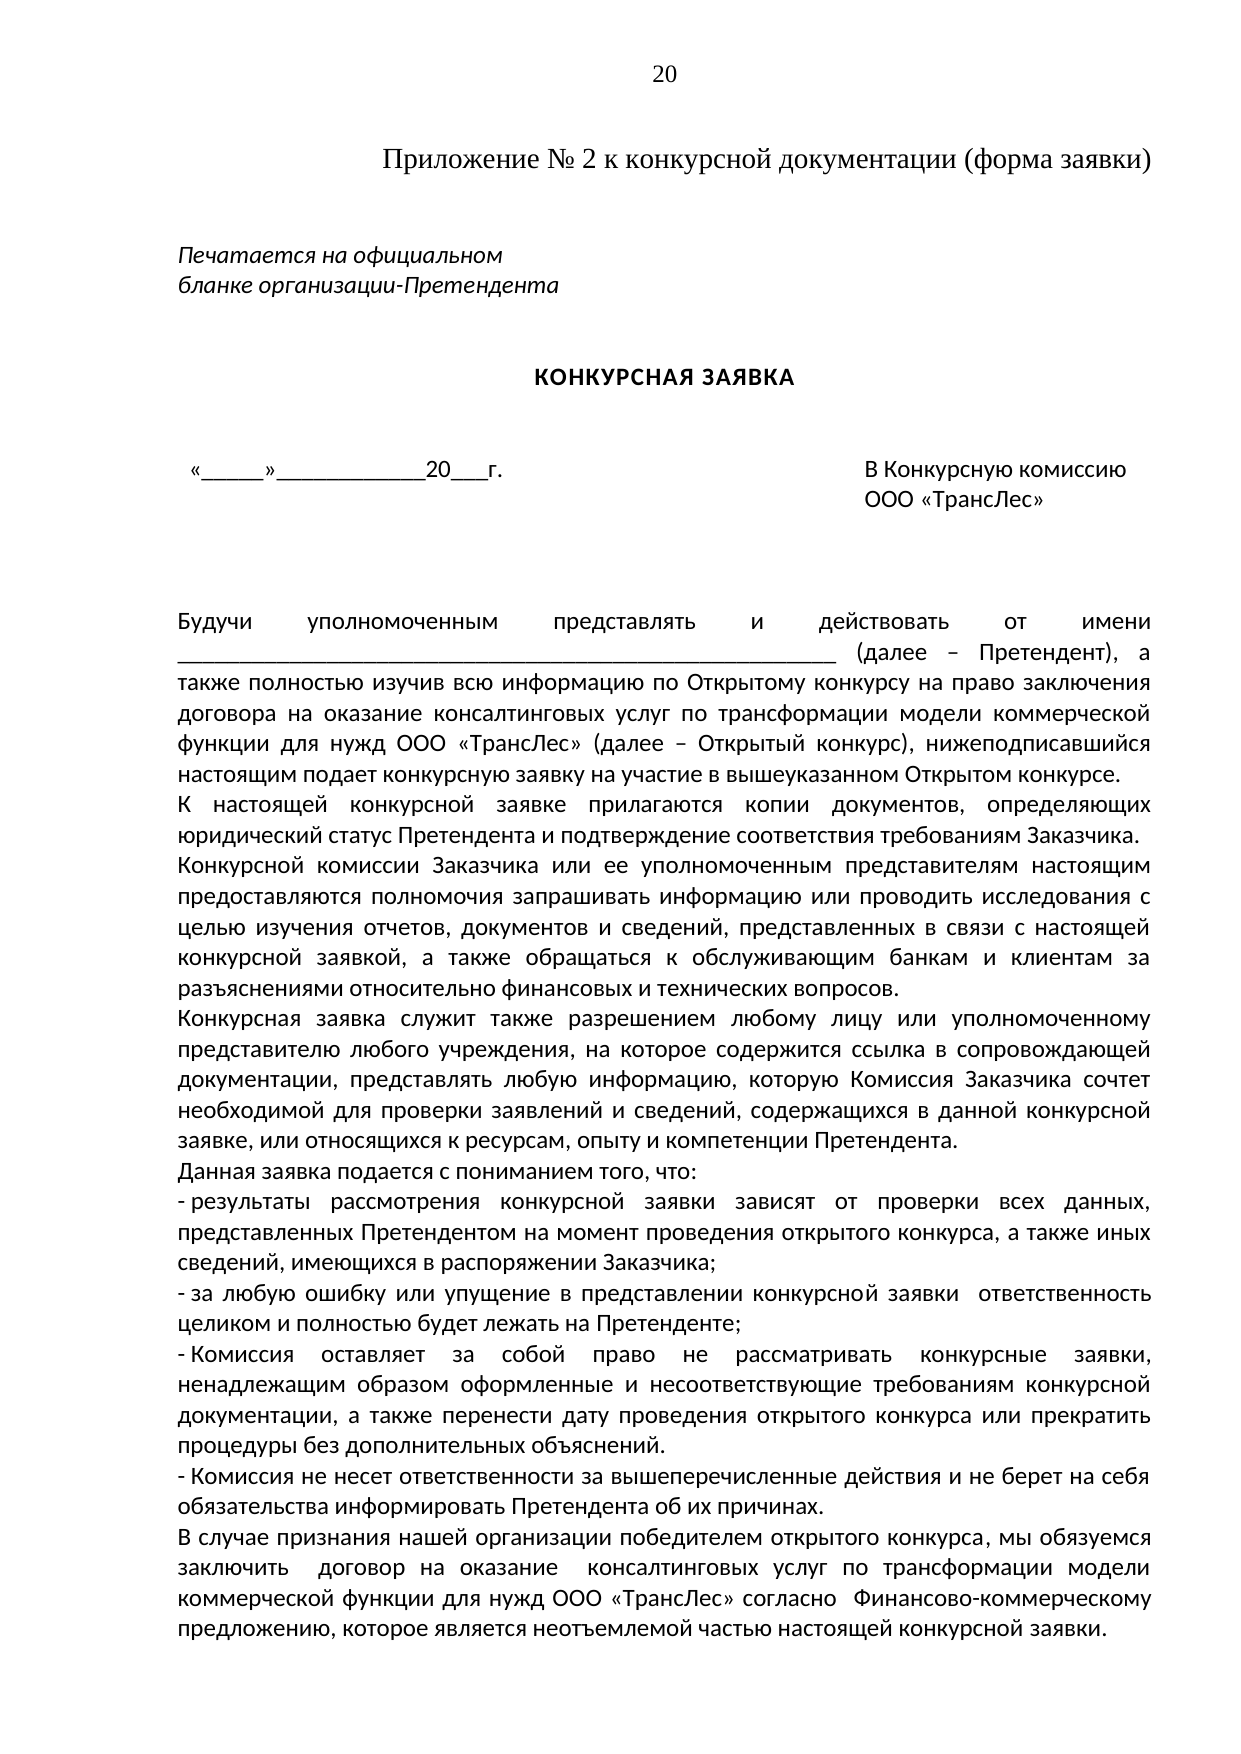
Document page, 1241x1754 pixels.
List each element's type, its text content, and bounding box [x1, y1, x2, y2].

text К настоящей конкурсной заявке прилагаются копии документов, определяющих юридический статус Претендента и подтверждение соответствия требованиям Заказчика. [177, 788, 1152, 849]
text Печатается на официальном [177, 239, 1152, 270]
text - Комиссия оставляет за собой право не рассматривать конкурсные заявки, ненадлежащим образом оформленные и несоответствующие требованиям конкурсной документации, а также перенести дату проведения открытого конкурса или прекратить процедуры без дополнительных объяснений. [177, 1338, 1152, 1460]
text бланке организации-Претендента [177, 270, 1152, 300]
subtitle Приложение № 2 к конкурсной документации (форма заявки) [177, 142, 1152, 175]
text Конкурсной комиссии Заказчика или ее уполномоченным представителям настоящим предоставляются полномочия запрашивать информацию или проводить исследования с целью изучения отчетов, документов и сведений, представленных в связи с настоящей конкурсной заявкой, а также обращаться к обслуживающим банкам и клиентам за разъяснениями относительно финансовых и технических вопросов. [177, 849, 1152, 1002]
text - за любую ошибку или упущение в представлении конкурсной заявки ответственность целиком и полностью будет лежать на Претенденте; [177, 1277, 1152, 1338]
table_header В Конкурсную комиссию ООО «ТрансЛес» [655, 453, 1152, 575]
text В случае признания нашей организации победителем открытого конкурса, мы обязуемся заключить договор на оказание консалтинговых услуг по трансформации модели коммерческой функции для нужд ООО «ТрансЛес» согласно Финансово-коммерческому предложению, которое является неотъемлемой частью настоящей конкурсной заявки. [177, 1521, 1152, 1643]
text КОНКУРСНАЯ ЗАЯВКА [177, 361, 1152, 392]
text Данная заявка подается с пониманием того, что: [177, 1155, 1152, 1185]
text - Комиссия не несет ответственности за вышеперечисленные действия и не берет на себя обязательства информировать Претендента об их причинах. [177, 1460, 1152, 1521]
text - результаты рассмотрения конкурсной заявки зависят от проверки всех данных, представленных Претендентом на момент проведения открытого конкурса, а также иных сведений, имеющихся в распоряжении Заказчика; [177, 1185, 1152, 1277]
table_header «_____»____________20___г. [177, 453, 655, 575]
text Конкурсная заявка служит также разрешением любому лицу или уполномоченному представителю любого учреждения, на которое содержится ссылка в сопровождающей документации, представлять любую информацию, которую Комиссия Заказчика сочтет необходимой для проверки заявлений и сведений, содержащихся в данной конкурсной заявке, или относящихся к ресурсам, опыту и компетенции Претендента. [177, 1002, 1152, 1155]
text Будучи уполномоченным представлять и действовать от имени _____________________________________________________ (далее – Претендент), а также полностью изучив всю информацию по Открытому конкурсу на право заключения договора на оказание консалтинговых услуг по трансформации модели коммерческой функции для нужд ООО «ТрансЛес» (далее – Открытый конкурс), нижеподписавшийся настоящим подает конкурсную заявку на участие в вышеуказанном Открытом конкурсе. [177, 605, 1152, 788]
